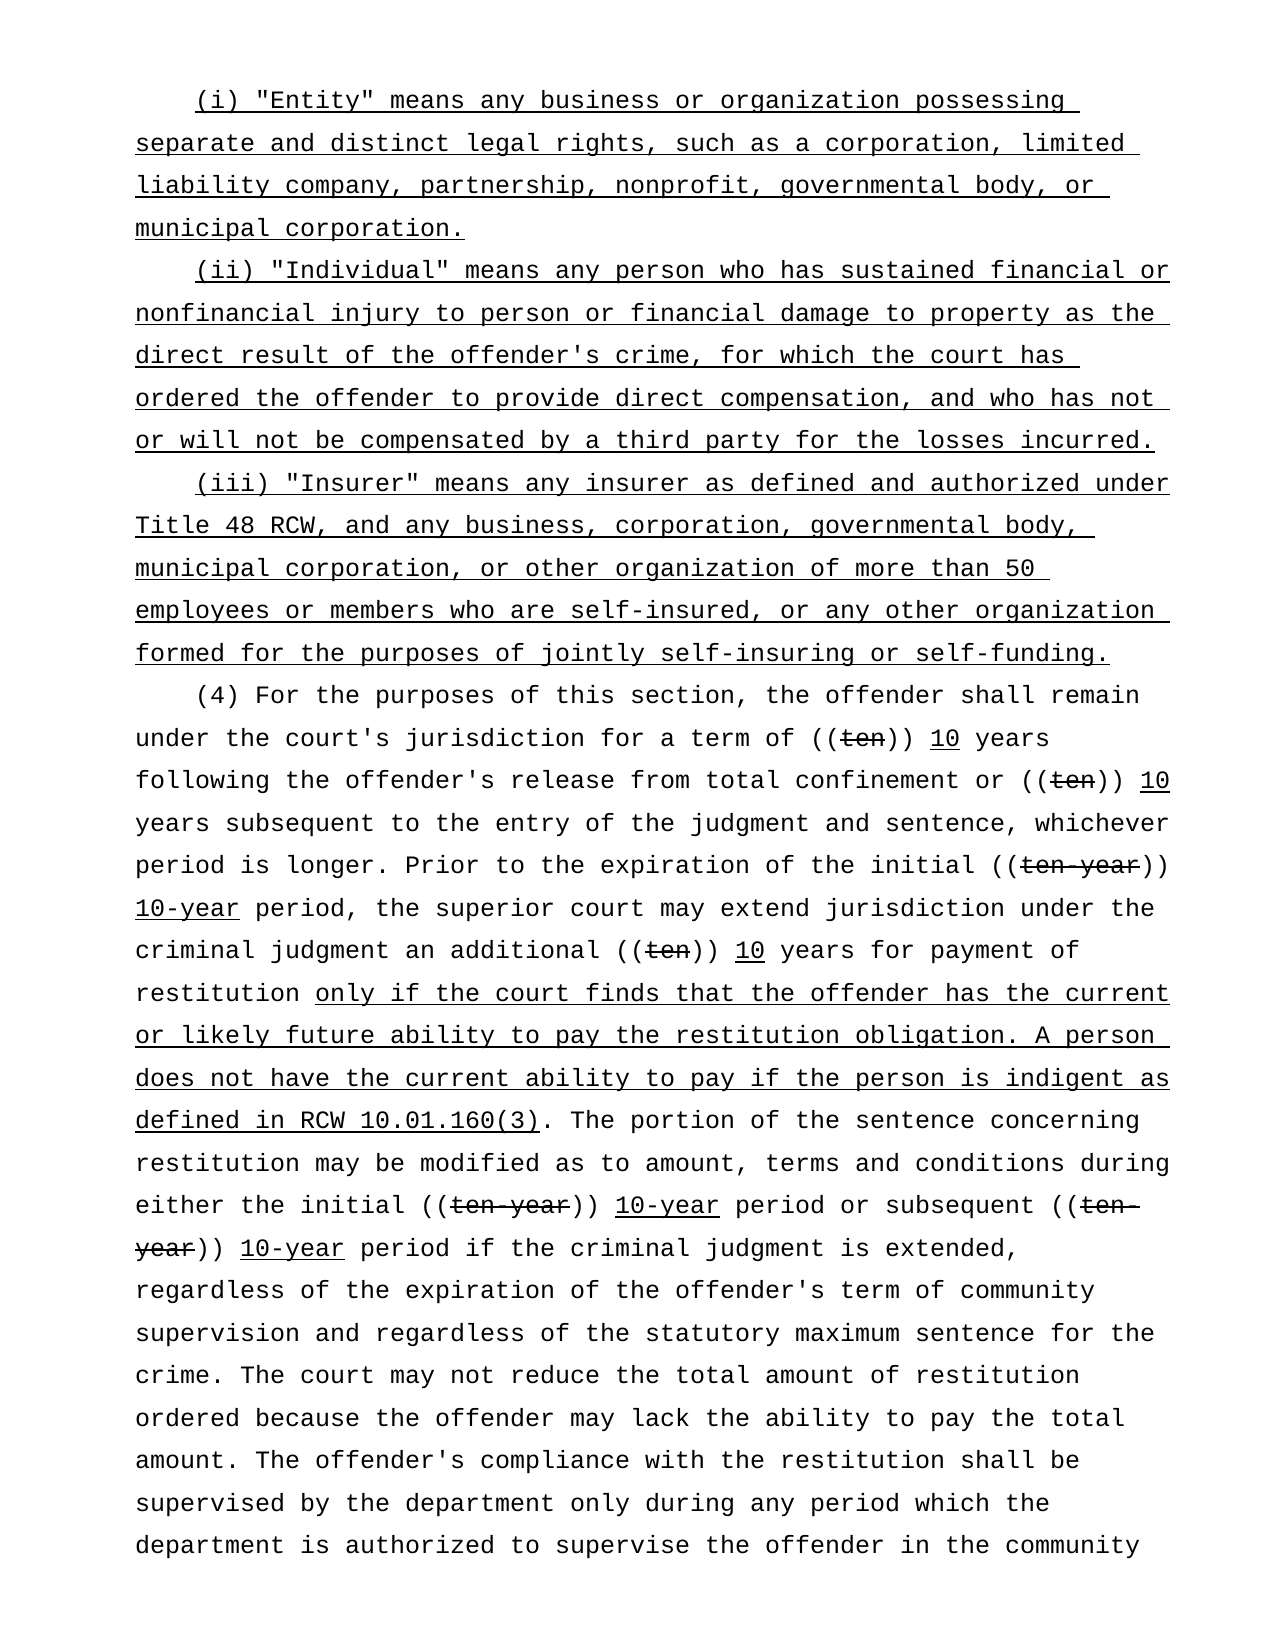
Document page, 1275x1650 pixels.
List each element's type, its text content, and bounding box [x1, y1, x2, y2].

text (ii) "Individual" means any person who has sustained financial or nonfinancial injury to person or financial damage to property as the direct result of the offender's crime, for which the court has ordered the offender to provide direct compensation, and who has not or will not be compensated by a third party for the losses incurred. [135, 410, 1170, 457]
text (iii) "Insurer" means any insurer as defined and authorized under Title 48 RCW, and any business, corporation, governmental body, municipal corporation, or other organization of more than 50 employees or members who are self-insured, or any other organization formed for the purposes of jointly self-insuring or self-funding. [135, 457, 1170, 621]
text (i) "Entity" means any business or organization possessing separate and distinct legal rights, such as a corporation, limited liability company, partnership, nonprofit, governmental body, or municipal corporation. [135, 75, 1170, 245]
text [135, 1090, 1170, 1562]
text (ii) "Individual" means any person who has sustained financial or nonfinancial injury to person or financial damage to property as the direct result of the offender's crime, for which the court has ordered the offender to provide direct compensation, and who has not or will not be compensated by a third party for the losses incurred. [135, 245, 1170, 324]
text (ii) "Individual" means any person who has sustained financial or nonfinancial injury to person or financial damage to property as the direct result of the offender's crime, for which the court has ordered the offender to provide direct compensation, and who has not or will not be compensated by a third party for the losses incurred. [135, 325, 1170, 409]
text (iii) "Insurer" means any insurer as defined and authorized under Title 48 RCW, and any business, corporation, governmental body, municipal corporation, or other organization of more than 50 employees or members who are self-insured, or any other organization formed for the purposes of jointly self-insuring or self-funding. [135, 623, 1170, 670]
